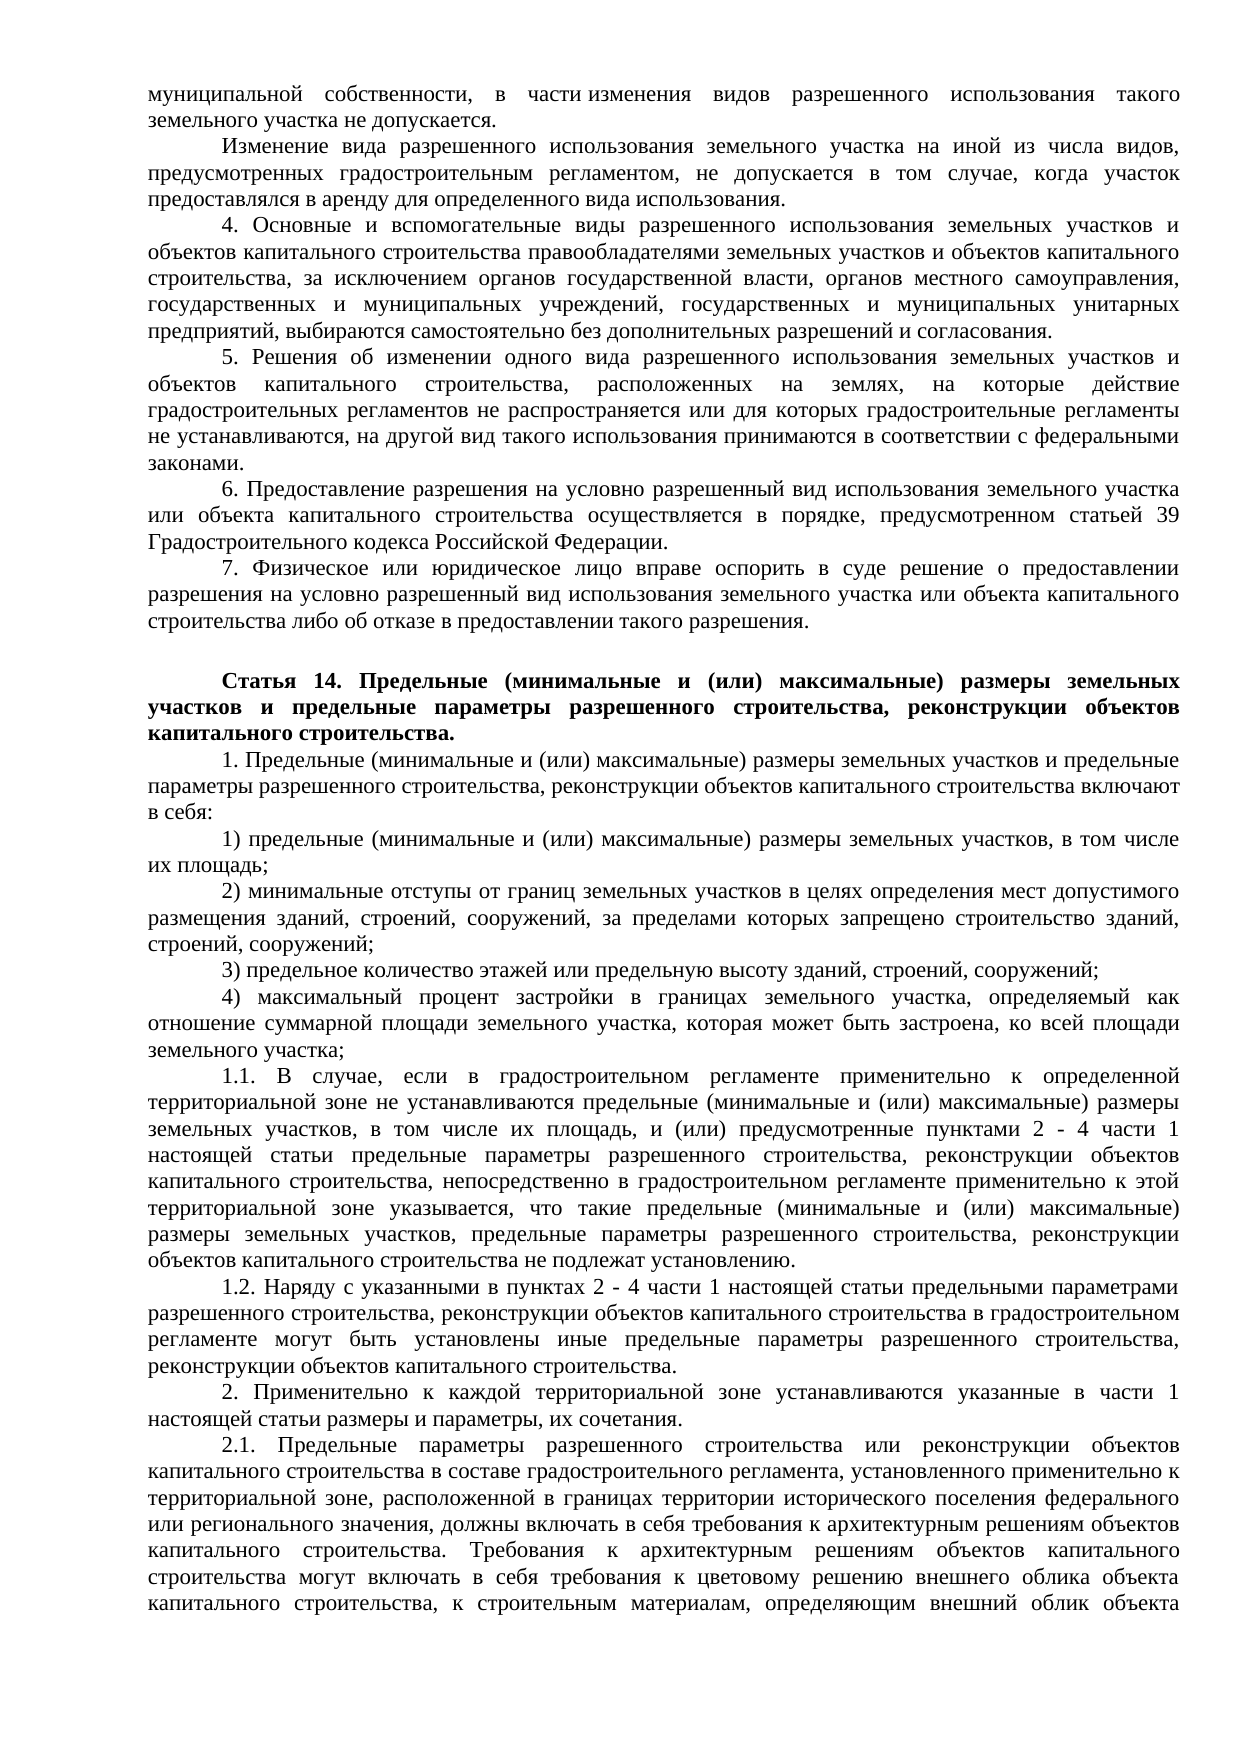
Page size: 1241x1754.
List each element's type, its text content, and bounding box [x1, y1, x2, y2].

text 1. Предельные (минимальные и (или) максимальные) размеры земельных участков и предельные параметры разрешенного строительства, реконструкции объектов капитального строительства включают в себя: [148, 746, 1181, 825]
text 1.2. Наряду с указанными в пунктах 2 - 4 части 1 настоящей статьи предельными параметрами разрешенного строительства, реконструкции объектов капитального строительства в градостроительном регламенте могут быть установлены иные предельные параметры разрешенного строительства, реконструкции объектов капитального строительства. [148, 1273, 1181, 1378]
text Изменение вида разрешенного использования земельного участка на иной из числа видов, предусмотренных градостроительным регламентом, не допускается в том случае, когда участок предоставлялся в аренду для определенного вида использования. [148, 132, 1181, 211]
text 3) предельное количество этажей или предельную высоту зданий, строений, сооружений; [148, 957, 1181, 983]
text 4) максимальный процент застройки в границах земельного участка, определяемый как отношение суммарной площади земельного участка, которая может быть застроена, ко всей площади земельного участка; [148, 983, 1181, 1062]
text 7. Физическое или юридическое лицо вправе оспорить в суде решение о предоставлении разрешения на условно разрешенный вид использования земельного участка или объекта капитального строительства либо об отказе в предоставлении такого разрешения. [148, 554, 1181, 633]
text 1) предельные (минимальные и (или) максимальные) размеры земельных участков, в том числе их площадь; [148, 825, 1181, 877]
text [148, 1431, 1181, 1615]
text 2. Применительно к каждой территориальной зоне устанавливаются указанные в части 1 настоящей статьи размеры и параметры, их сочетания. [148, 1378, 1181, 1431]
text Статья 14. Предельные (минимальные и (или) максимальные) размеры земельных участков и предельные параметры разрешенного строительства, реконструкции объектов капитального строительства. [148, 667, 1181, 746]
text 2) минимальные отступы от границ земельных участков в целях определения мест допустимого размещения зданий, строений, сооружений, за пределами которых запрещено строительство зданий, строений, сооружений; [148, 877, 1181, 957]
text 4. Основные и вспомогательные виды разрешенного использования земельных участков и объектов капитального строительства правообладателями земельных участков и объектов капитального строительства, за исключением органов государственной власти, органов местного самоуправления, государственных и муниципальных учреждений, государственных и муниципальных унитарных предприятий, выбираются самостоятельно без дополнительных разрешений и согласования. [148, 211, 1181, 343]
text 1.1. В случае, если в градостроительном регламенте применительно к определенной территориальной зоне не устанавливаются предельные (минимальные и (или) максимальные) размеры земельных участков, в том числе их площадь, и (или) предусмотренные пунктами 2 - 4 части 1 настоящей статьи предельные параметры разрешенного строительства, реконструкции объектов капитального строительства, непосредственно в градостроительном регламенте применительно к этой территориальной зоне указывается, что такие предельные (минимальные и (или) максимальные) размеры земельных участков, предельные параметры разрешенного строительства, реконструкции объектов капитального строительства не подлежат установлению. [148, 1062, 1181, 1273]
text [148, 80, 1181, 132]
text 5. Решения об изменении одного вида разрешенного использования земельных участков и объектов капитального строительства, расположенных на землях, на которые действие градостроительных регламентов не распространяется или для которых градостроительные регламенты не устанавливаются, на другой вид такого использования принимаются в соответствии с федеральными законами. [148, 343, 1181, 475]
text 6. Предоставление разрешения на условно разрешенный вид использования земельного участка или объекта капитального строительства осуществляется в порядке, предусмотренном статьей 39 Градостроительного кодекса Российской Федерации. [148, 475, 1181, 554]
